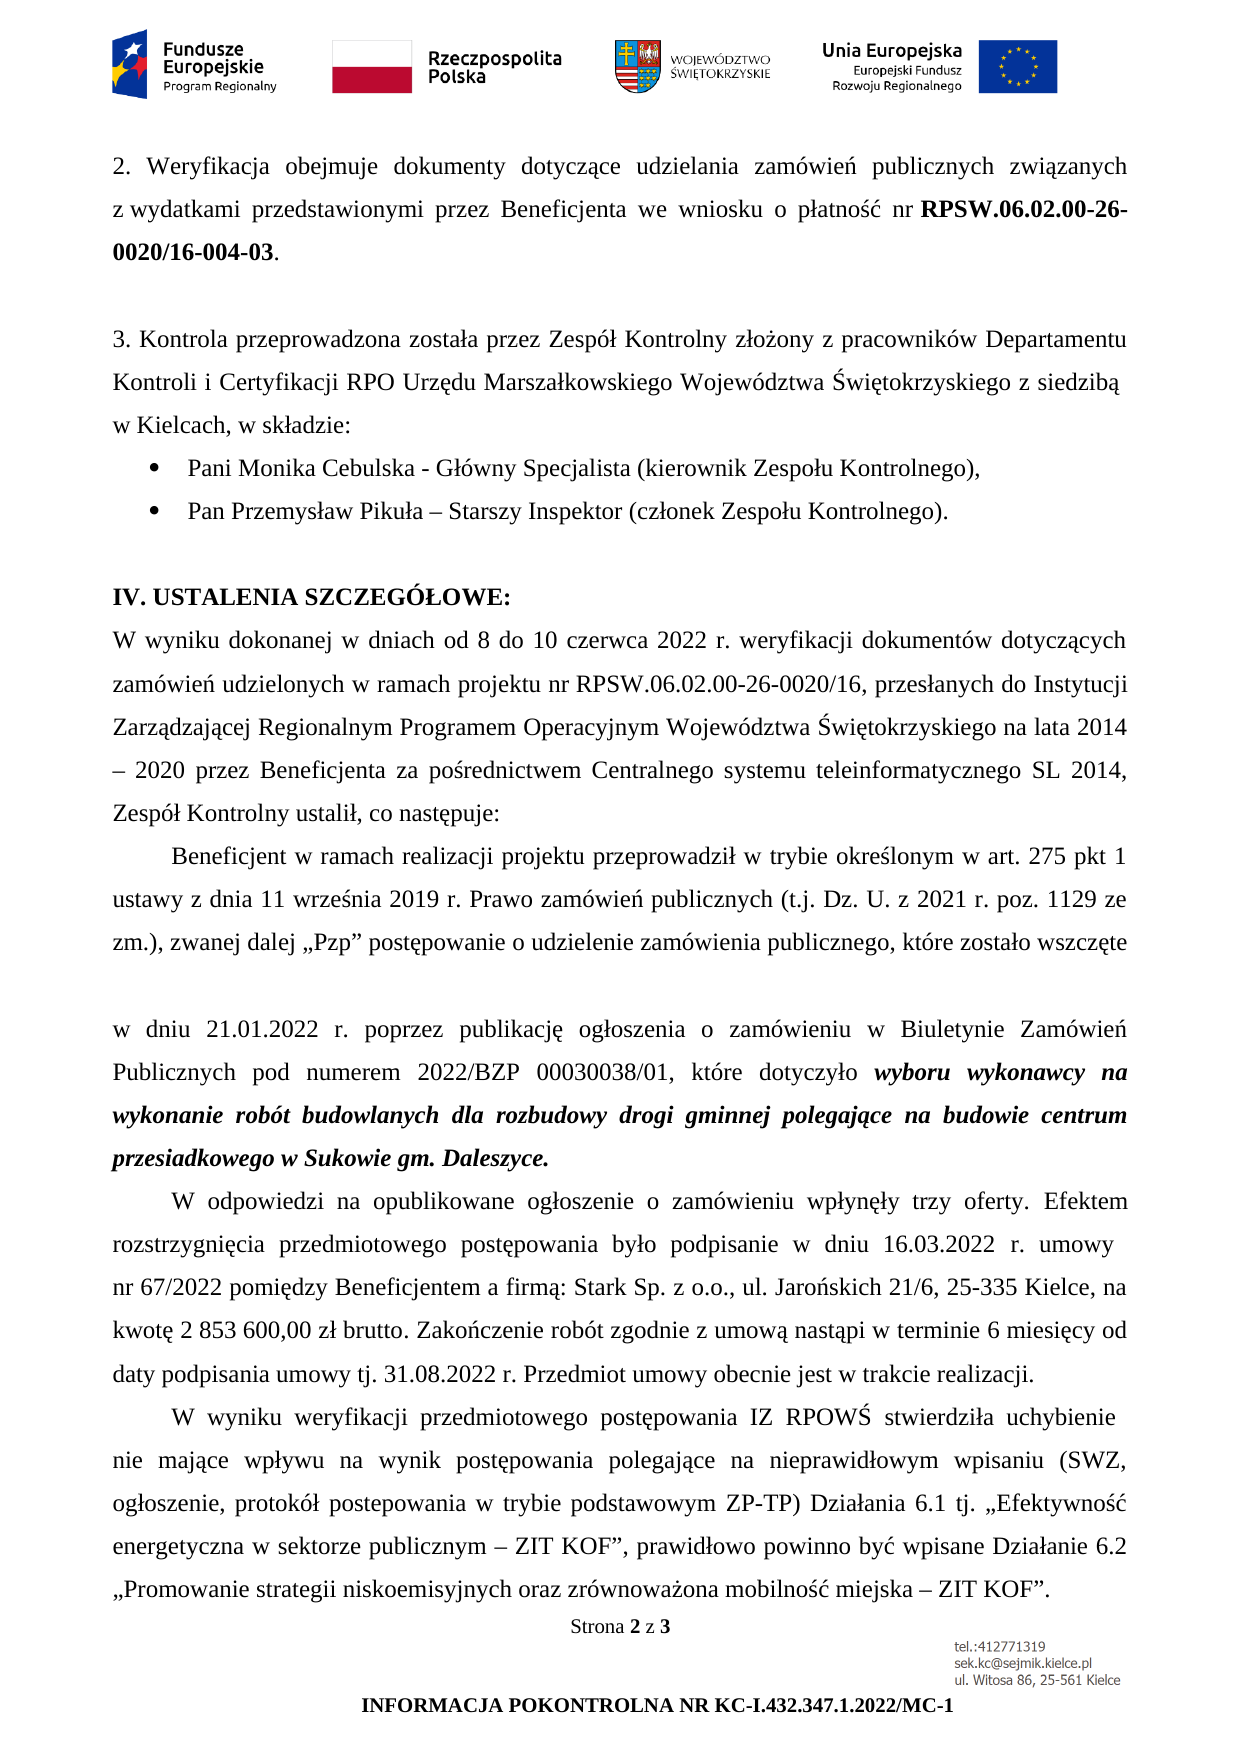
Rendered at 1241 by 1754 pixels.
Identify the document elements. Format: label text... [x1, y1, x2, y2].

text 2. Weryfikacja obejmuje dokumenty dotyczące udzielania zamówień publicznych związanych z wydatkami przedstawionymi przez Beneficjenta we wniosku o płatność nr RPSW.06.02.00-26-0020/16-004-03. [112, 151, 1128, 266]
picture [112, 29, 1058, 99]
text W wyniku weryfikacji przedmiotowego postępowania IZ RPOWŚ stwierdziła uchybienie nie mające wpływu na wynik postępowania polegające na nieprawidłowym wpisaniu (SWZ, ogłoszenie, protokół postepowania w trybie podstawowym ZP-TP) Działania 6.1 tj. „Efektywność energetyczna w sektorze publicznym – ZIT KOF”, prawidłowo powinno być wpisane Działanie 6.2 „Promowanie strategii niskoemisyjnych oraz zrównoważona mobilność miejska – ZIT KOF”. [112, 1402, 1128, 1603]
text IV. USTALENIA SZCZEGÓŁOWE: [112, 582, 1128, 611]
list Beneficjent w ramach realizacji projektu przeprowadził w trybie określonym w art. 275 pkt 1 ustawy z dnia 11 września 2019 r. Prawo zamówień publicznych (t.j. Dz. U. z 2021 r. poz. 1129 ze zm.), zwanej dalej „Pzp” postępowanie o udzielenie zamówienia publicznego, które zostało wszczęte w dniu 21.01.2022 r. poprzez publikację ogłoszenia o zamówieniu w Biuletynie Zamówień Publicznych pod numerem 2022/BZP 00030038/01, które dotyczyło wyboru wykonawcy na wykonanie robót budowlanych dla rozbudowy drogi gminnej polegające na budowie centrum przesiadkowego w Sukowie gm. Daleszyce. [112, 841, 1128, 1172]
text 3. Kontrola przeprowadzona została przez Zespół Kontrolny złożony z pracowników Departamentu Kontroli i Certyfikacji RPO Urzędu Marszałkowskiego Województwa Świętokrzyskiego z siedzibą w Kielcach, w składzie: [112, 324, 1128, 439]
picture [954, 1637, 1129, 1713]
list Pani Monika Cebulska - Główny Specjalista (kierownik Zespołu Kontrolnego), [150, 453, 1128, 482]
text W wyniku dokonanej w dniach od 8 do 10 czerwca 2022 r. weryfikacji dokumentów dotyczących zamówień udzielonych w ramach projektu nr RPSW.06.02.00-26-0020/16, przesłanych do Instytucji Zarządzającej Regionalnym Programem Operacyjnym Województwa Świętokrzyskiego na lata 2014 – 2020 przez Beneficjenta za pośrednictwem Centralnego systemu teleinformatycznego SL 2014, Zespół Kontrolny ustalił, co następuje: [112, 626, 1128, 827]
list W odpowiedzi na opublikowane ogłoszenie o zamówieniu wpłynęły trzy oferty. Efektem rozstrzygnięcia przedmiotowego postępowania było podpisanie w dniu 16.03.2022 r. umowy nr 67/2022 pomiędzy Beneficjentem a firmą: Stark Sp. z o.o., ul. Jarońskich 21/6, 25-335 Kielce, na kwotę 2 853 600,00 zł brutto. Zakończenie robót zgodnie z umową nastąpi w terminie 6 miesięcy od daty podpisania umowy tj. 31.08.2022 r. Przedmiot umowy obecnie jest w trakcie realizacji. [112, 1186, 1128, 1387]
list Pan Przemysław Pikuła – Starszy Inspektor (członek Zespołu Kontrolnego). [150, 496, 1128, 525]
